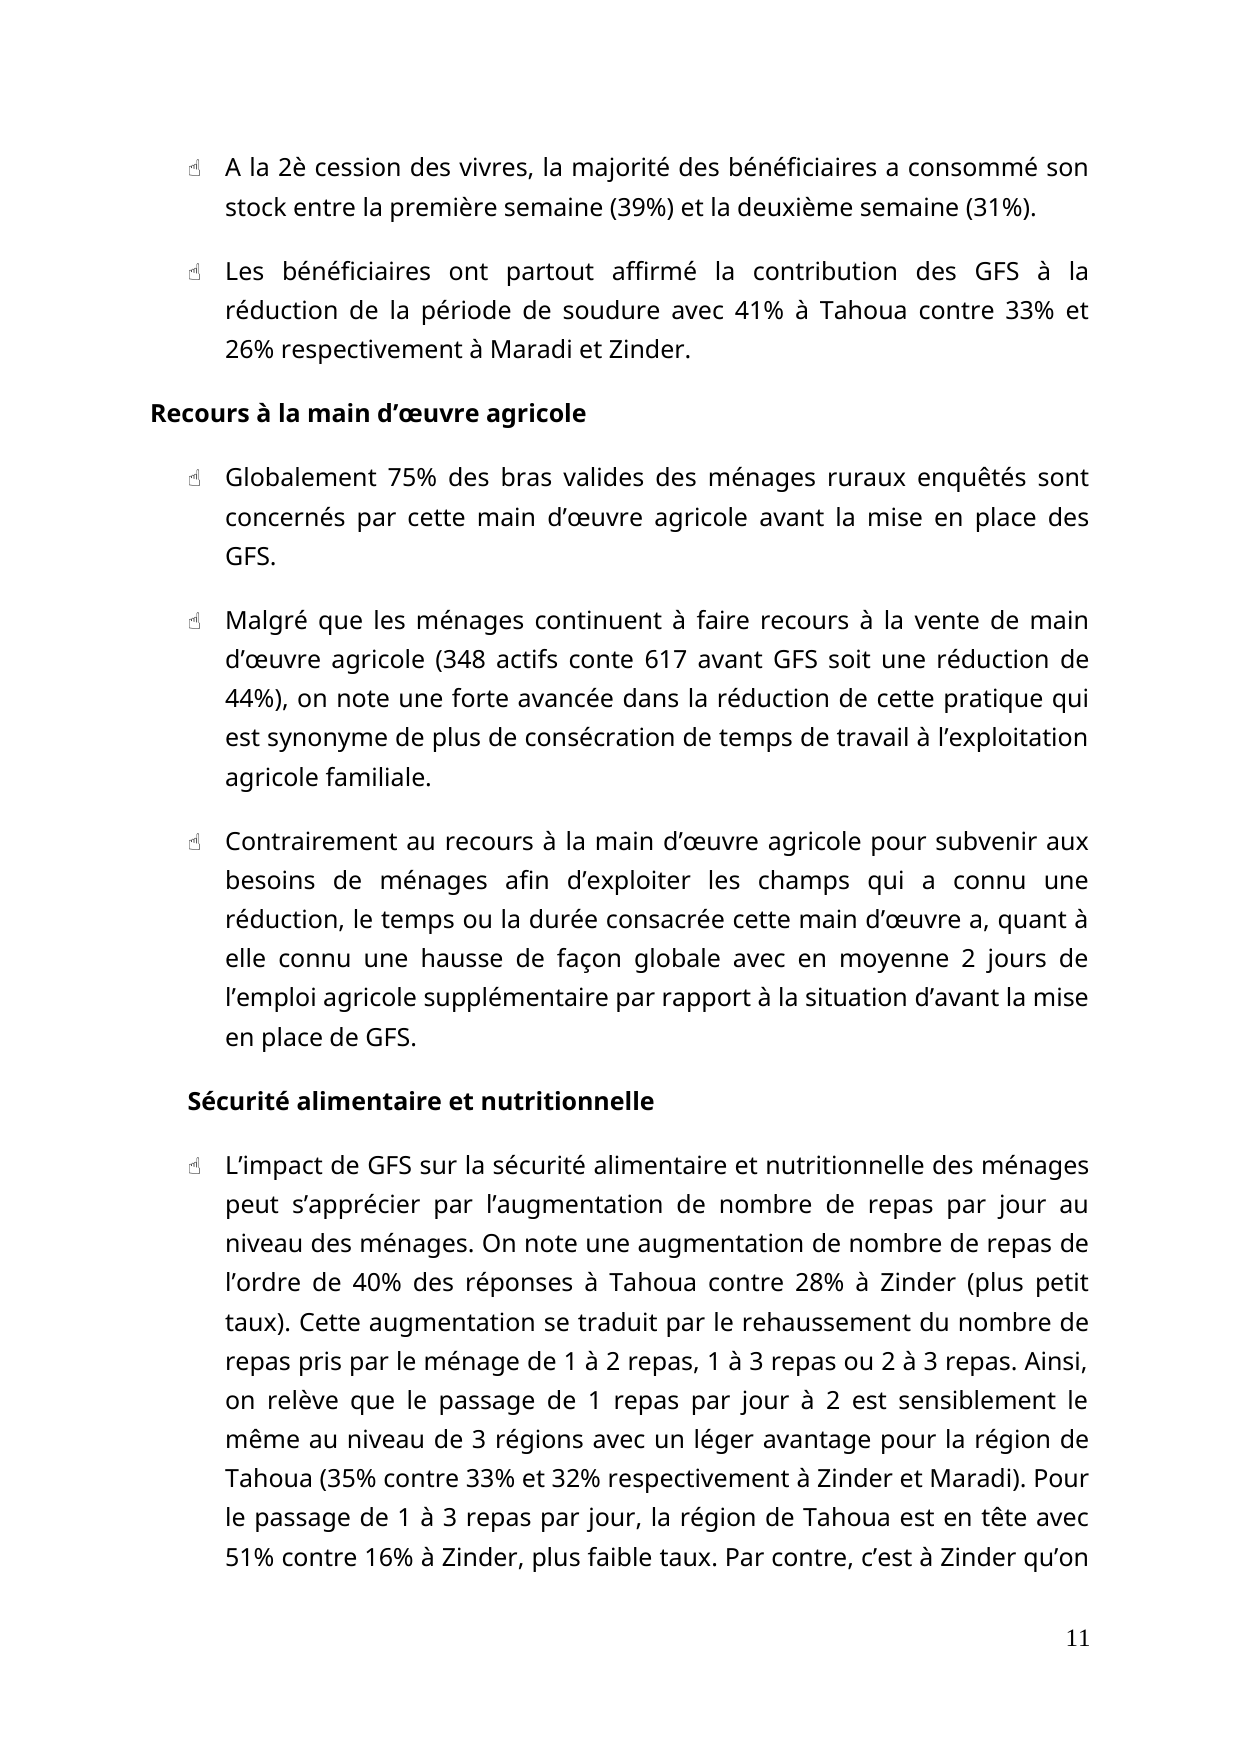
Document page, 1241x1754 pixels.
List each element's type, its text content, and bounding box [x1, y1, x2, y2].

list Globalement 75% des bras valides des ménages ruraux enquêtés sont concernés par cette main d’œuvre agricole avant la mise en place des GFS. [187, 460, 1090, 572]
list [187, 1147, 1090, 1573]
text Recours à la main d’œuvre agricole [150, 396, 1090, 430]
list A la 2è cession des vivres, la majorité des bénéficiaires a consommé son stock entre la première semaine (39%) et la deuxième semaine (31%). [187, 150, 1090, 223]
text Sécurité alimentaire et nutritionnelle [187, 1083, 1090, 1117]
list Contrairement au recours à la main d’œuvre agricole pour subvenir aux besoins de ménages afin d’exploiter les champs qui a connu une réduction, le temps ou la durée consacrée cette main d’œuvre a, quant à elle connu une hausse de façon globale avec en moyenne 2 jours de l’emploi agricole supplémentaire par rapport à la situation d’avant la mise en place de GFS. [187, 823, 1090, 1053]
list Les bénéficiaires ont partout affirmé la contribution des GFS à la réduction de la période de soudure avec 41% à Tahoua contre 33% et 26% respectivement à Maradi et Zinder. [187, 253, 1090, 366]
list Malgré que les ménages continuent à faire recours à la vente de main d’œuvre agricole (348 actifs conte 617 avant GFS soit une réduction de 44%), on note une forte avancée dans la réduction de cette pratique qui est synonyme de plus de consécration de temps de travail à l’exploitation agricole familiale. [187, 602, 1090, 793]
